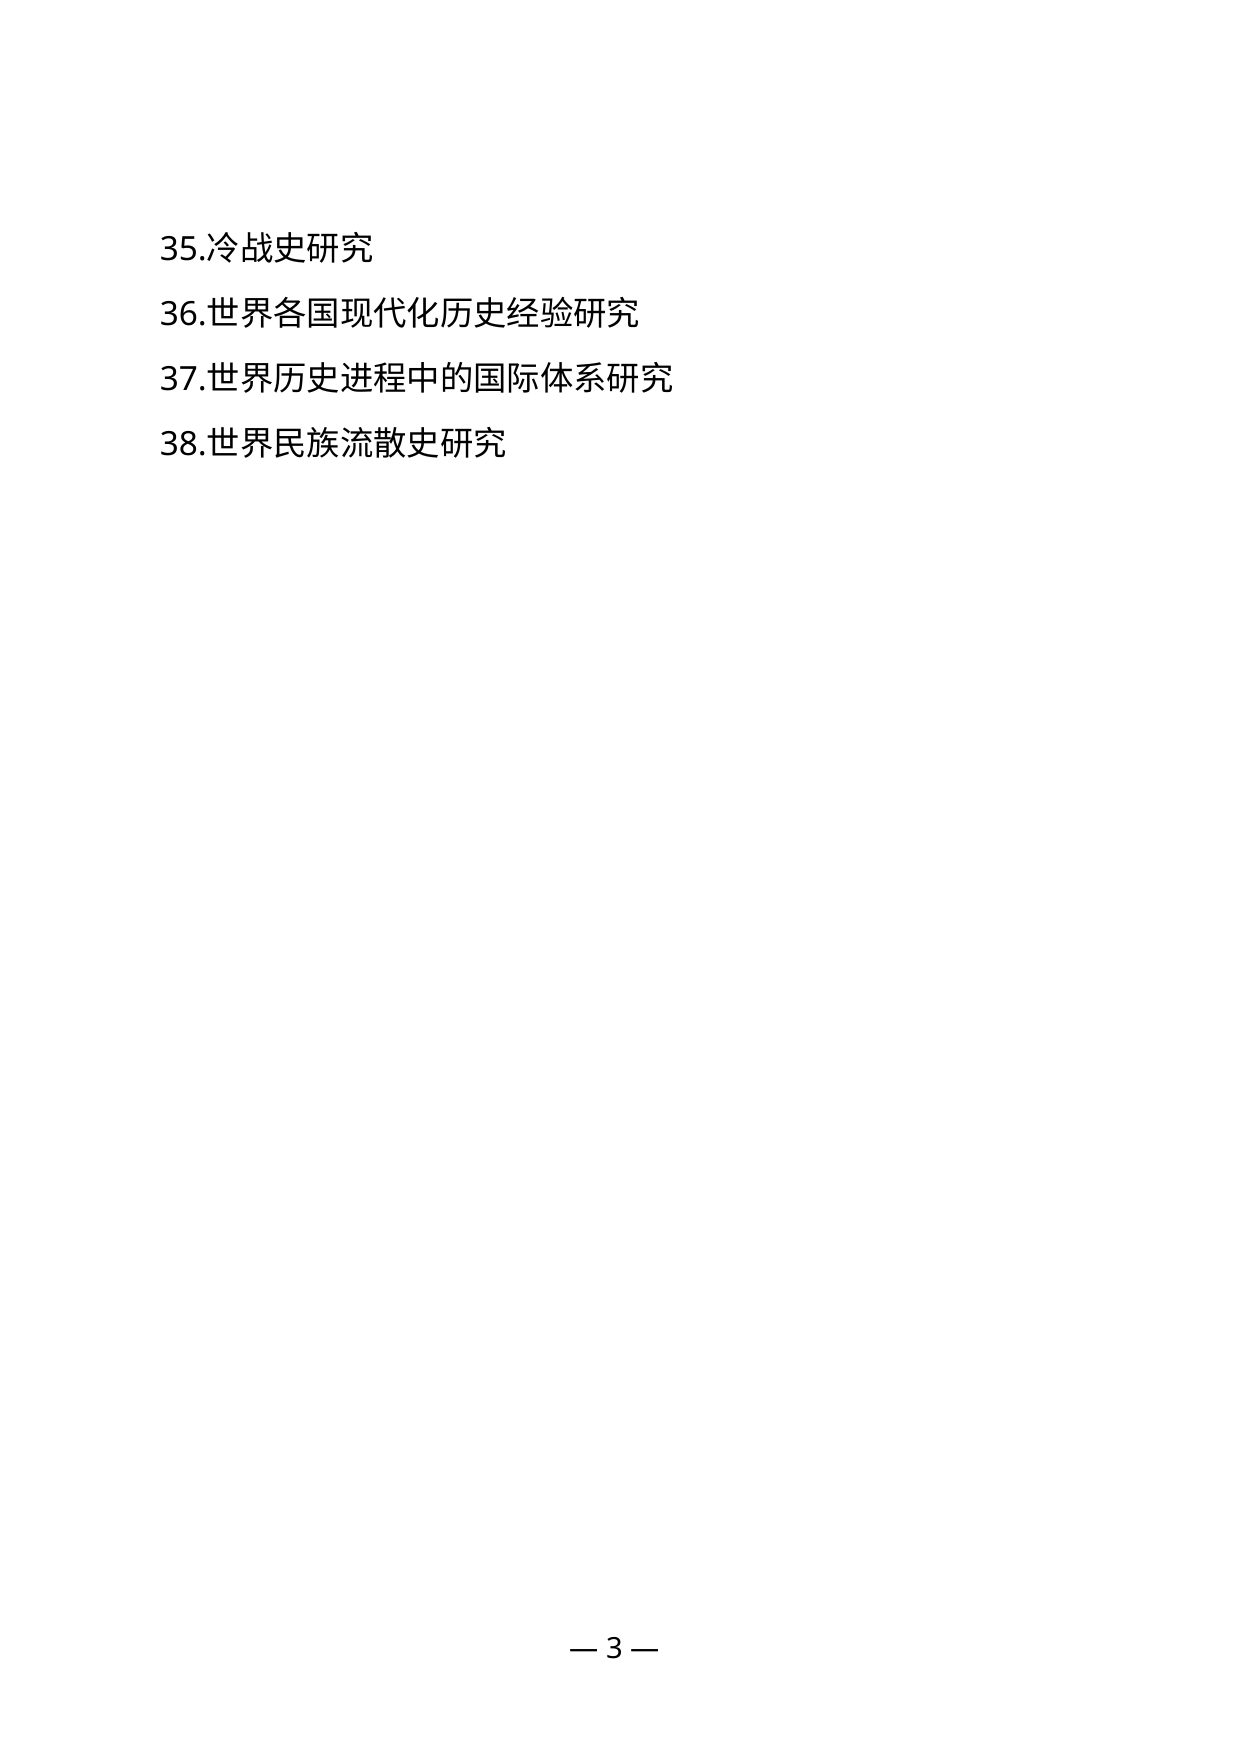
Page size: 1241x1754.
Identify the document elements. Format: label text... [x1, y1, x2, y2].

text 35.冷战史研究 [159, 214, 1081, 279]
text 36.世界各国现代化历史经验研究 [159, 279, 1081, 344]
list 38.世界民族流散史研究 [159, 409, 1081, 474]
text 37.世界历史进程中的国际体系研究 [159, 344, 1081, 409]
